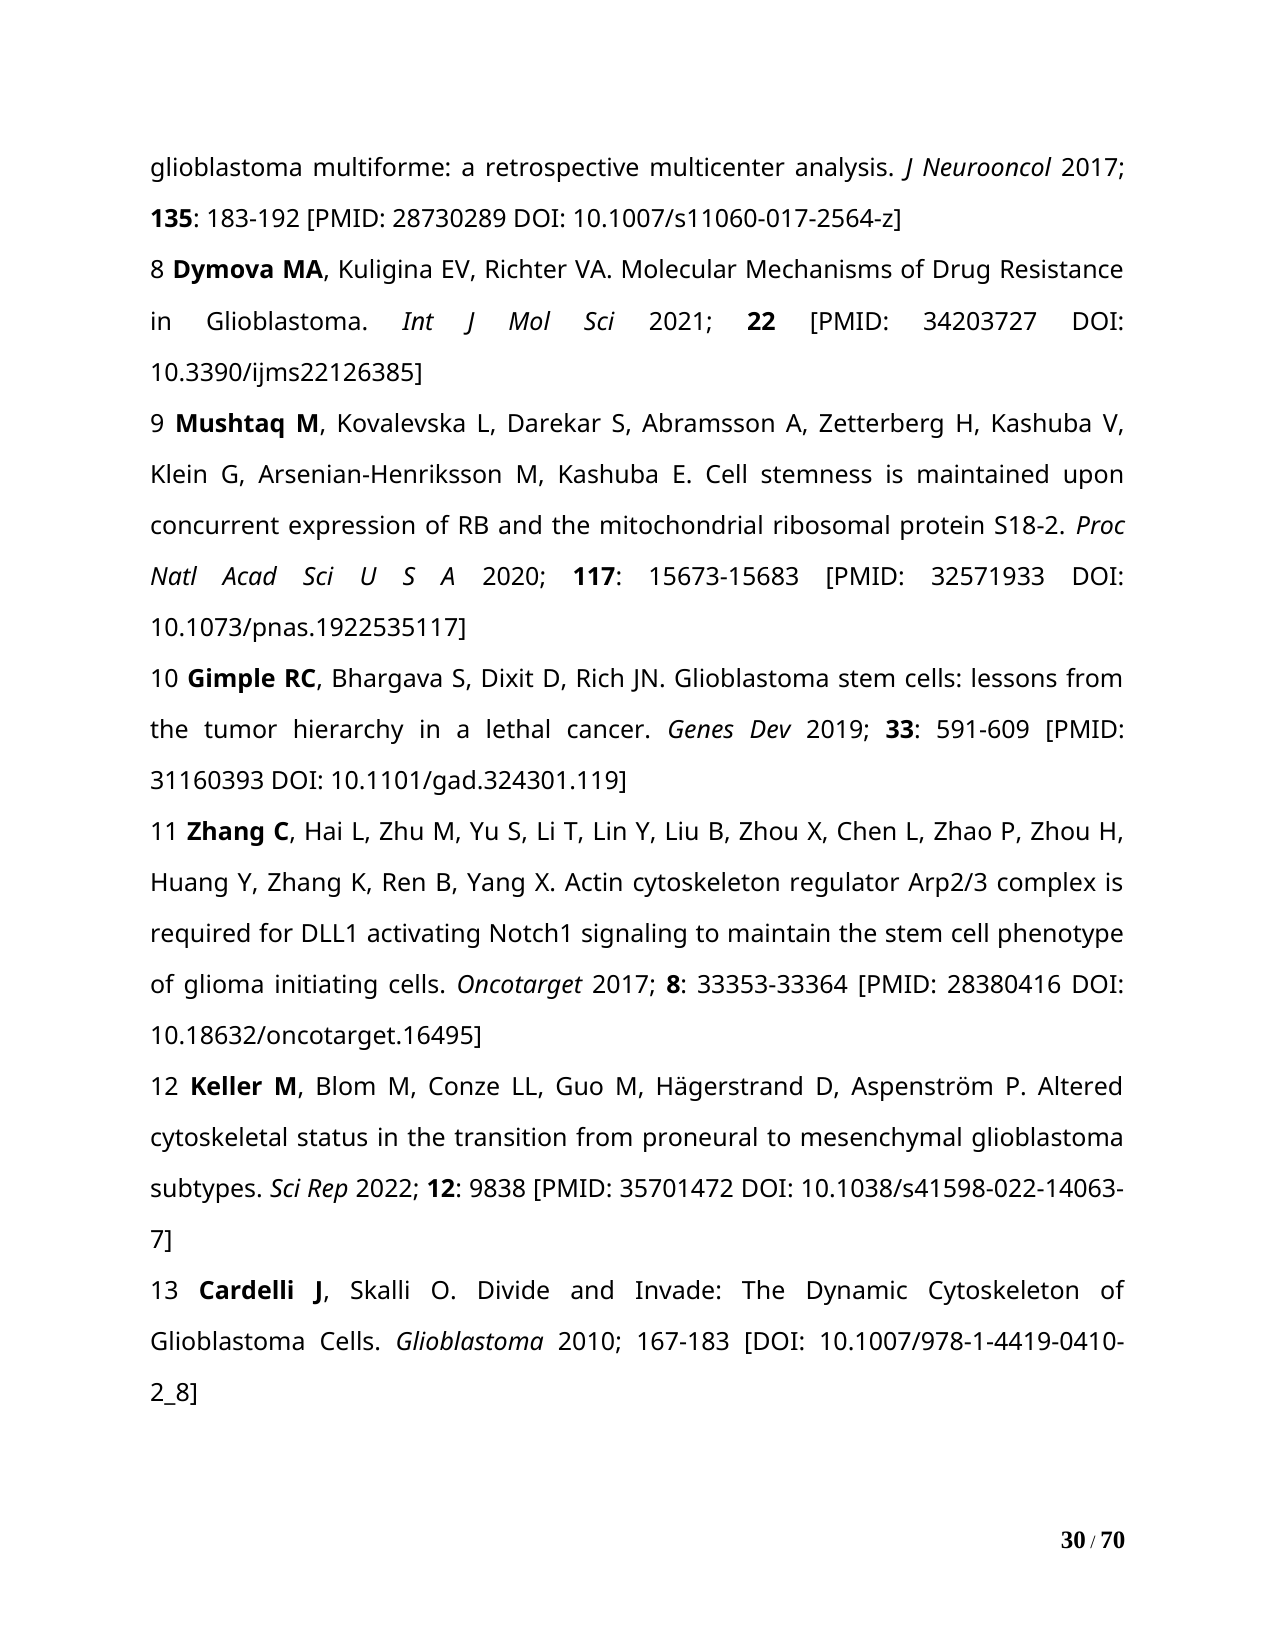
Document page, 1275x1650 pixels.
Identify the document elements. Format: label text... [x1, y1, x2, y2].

text 10 Gimple RC, Bhargava S, Dixit D, Rich JN. Glioblastoma stem cells: lessons from the tumor hierarchy in a lethal cancer. Genes Dev 2019; 33: 591-609 [PMID: 31160393 DOI: 10.1101/gad.324301.119] [150, 660, 1125, 797]
text 11 Zhang C, Hai L, Zhu M, Yu S, Li T, Lin Y, Liu B, Zhou X, Chen L, Zhao P, Zhou H, Huang Y, Zhang K, Ren B, Yang X. Actin cytoskeleton regulator Arp2/3 complex is required for DLL1 activating Notch1 signaling to maintain the stem cell phenotype of glioma initiating cells. Oncotarget 2017; 8: 33353-33364 [PMID: 28380416 DOI: 10.18632/oncotarget.16495] [150, 813, 1125, 1052]
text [150, 150, 1125, 235]
text 9 Mushtaq M, Kovalevska L, Darekar S, Abramsson A, Zetterberg H, Kashuba V, Klein G, Arsenian-Henriksson M, Kashuba E. Cell stemness is maintained upon concurrent expression of RB and the mitochondrial ribosomal protein S18-2. Proc Natl Acad Sci U S A 2020; 117: 15673-15683 [PMID: 32571933 DOI: 10.1073/pnas.1922535117] [150, 405, 1125, 643]
text 8 Dymova MA, Kuligina EV, Richter VA. Molecular Mechanisms of Drug Resistance in Glioblastoma. Int J Mol Sci 2021; 22 [PMID: 34203727 DOI: 10.3390/ijms22126385] [150, 252, 1125, 388]
text 12 Keller M, Blom M, Conze LL, Guo M, Hägerstrand D, Aspenström P. Altered cytoskeletal status in the transition from proneural to mesenchymal glioblastoma subtypes. Sci Rep 2022; 12: 9838 [PMID: 35701472 DOI: 10.1038/s41598-022-14063-7] [150, 1069, 1125, 1256]
text 13 Cardelli J, Skalli O. Divide and Invade: The Dynamic Cytoskeleton of Glioblastoma Cells. Glioblastoma 2010; 167-183 [DOI: 10.1007/978-1-4419-0410-2_8] [150, 1273, 1125, 1409]
